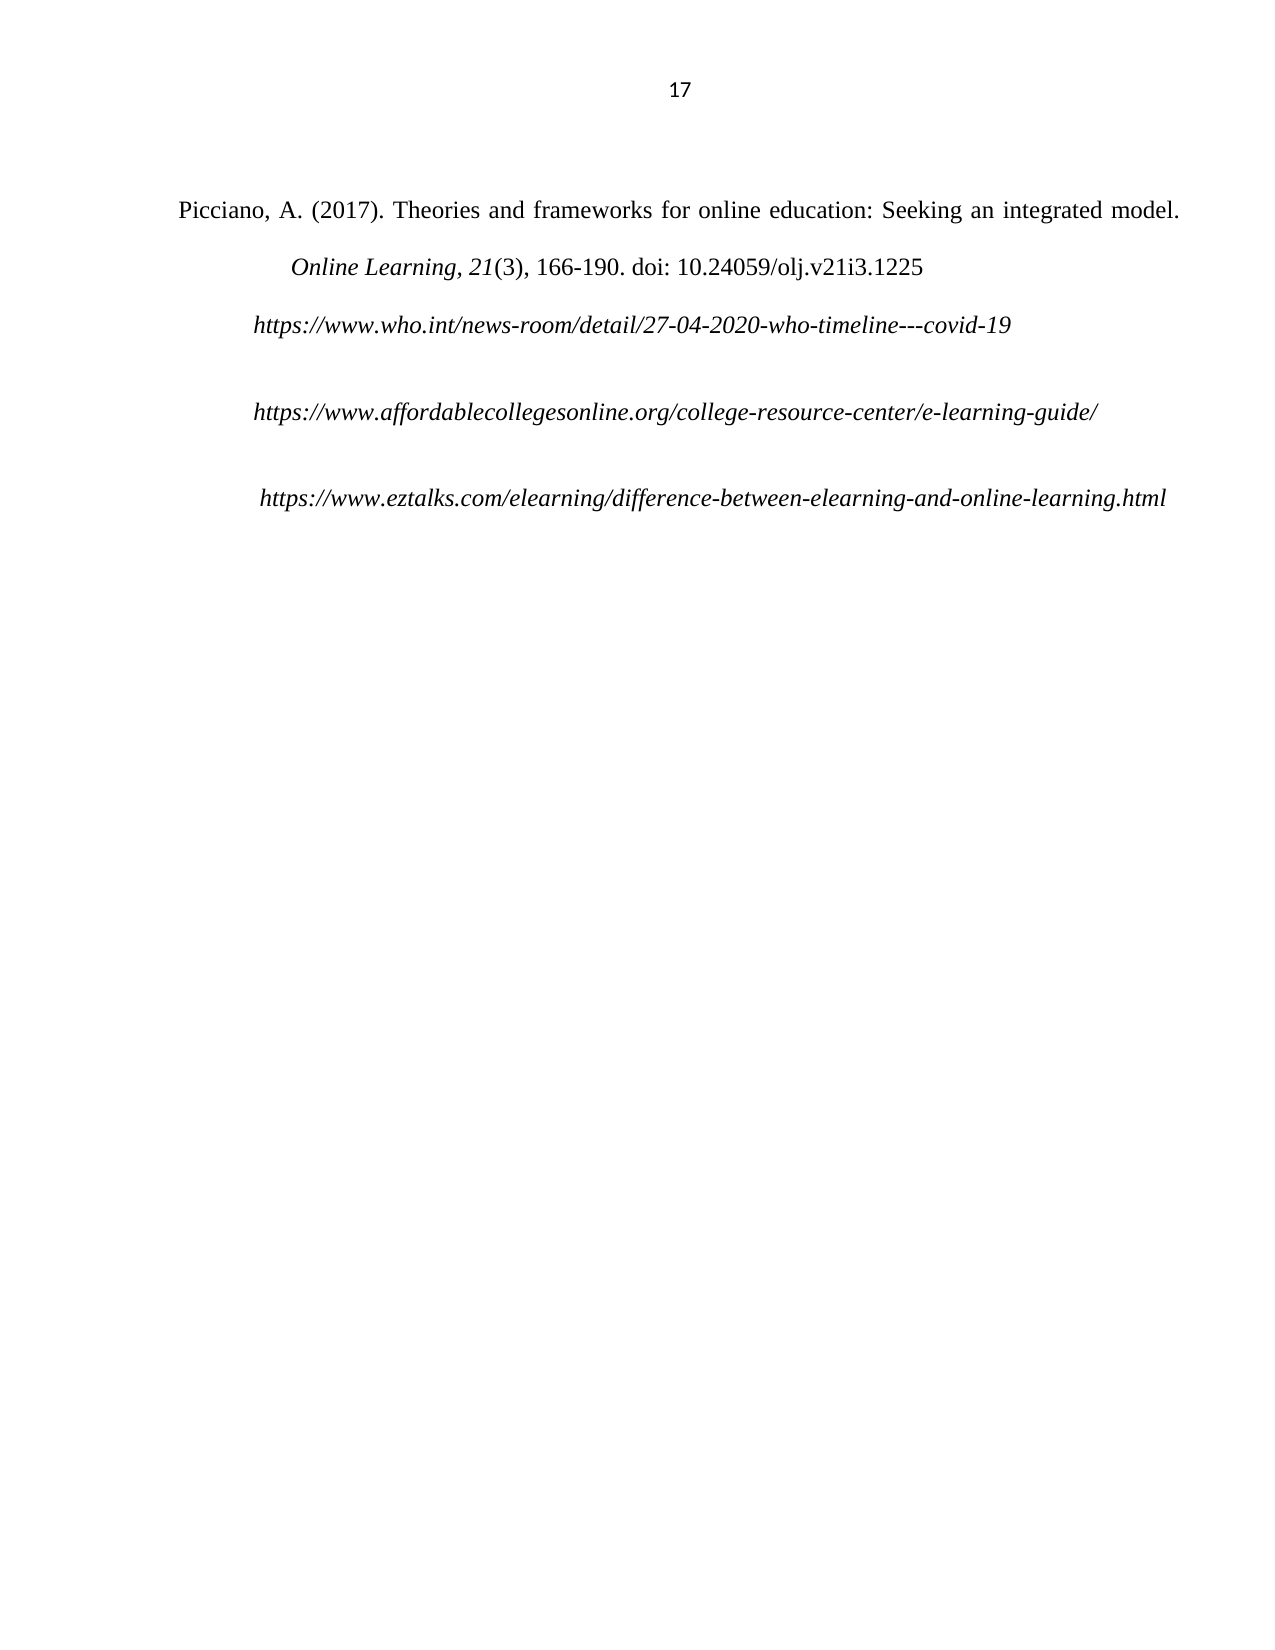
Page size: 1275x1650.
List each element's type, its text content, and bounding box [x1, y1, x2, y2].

text https://www.eztalks.com/elearning/difference-between-elearning-and-online-learning.html [178, 483, 1181, 512]
text Picciano, A. (2017). Theories and frameworks for online education: Seeking an integrated model. Online Learning, 21(3), 166-190. doi: 10.24059/olj.v21i3.1225 [178, 195, 1181, 281]
text https://www.affordablecollegesonline.org/college-resource-center/e-learning-guide/ [178, 397, 1181, 425]
text https://www.who.int/news-room/detail/27-04-2020-who-timeline---covid-19 [178, 310, 1181, 339]
